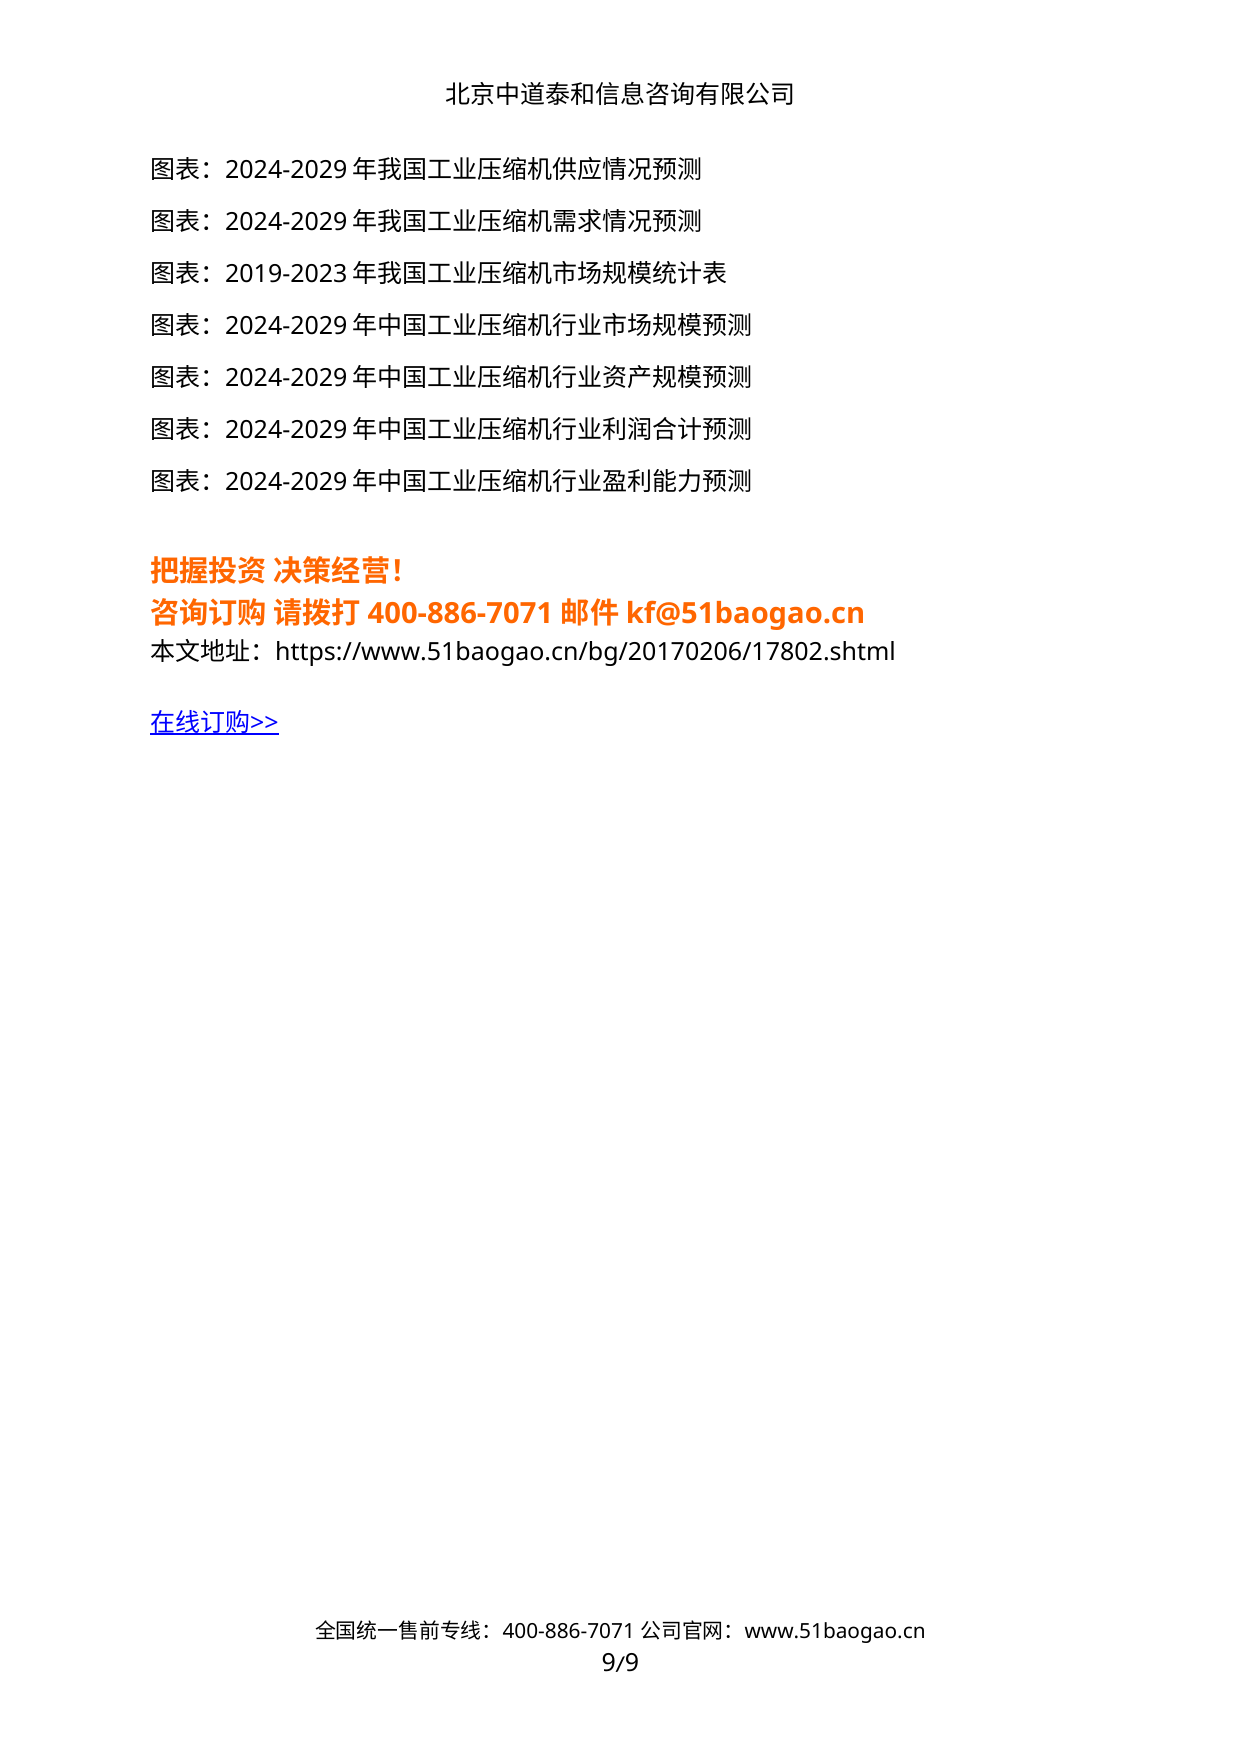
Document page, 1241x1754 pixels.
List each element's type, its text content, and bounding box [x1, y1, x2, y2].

text 图表：2024-2029年我国工业压缩机需求情况预测 [150, 202, 1090, 238]
text 图表：2024-2029年中国工业压缩机行业盈利能力预测 [150, 461, 1090, 497]
text 图表：2024-2029年中国工业压缩机行业市场规模预测 [150, 306, 1090, 342]
text 图表：2019-2023年我国工业压缩机市场规模统计表 [150, 254, 1090, 290]
text 图表：2024-2029年中国工业压缩机行业利润合计预测 [150, 409, 1090, 446]
text 图表：2024-2029年中国工业压缩机行业资产规模预测 [150, 357, 1090, 394]
text 图表：2024-2029年我国工业压缩机供应情况预测 [150, 150, 1090, 186]
text 把握投资 决策经营！咨询订购 请拨打 400-886-7071 邮件 kf@51baogao.cn本文地址：https://www.51baogao.cn/bg/20170206/17802.shtml [150, 513, 1090, 668]
text 在线订购>> [150, 668, 1090, 738]
